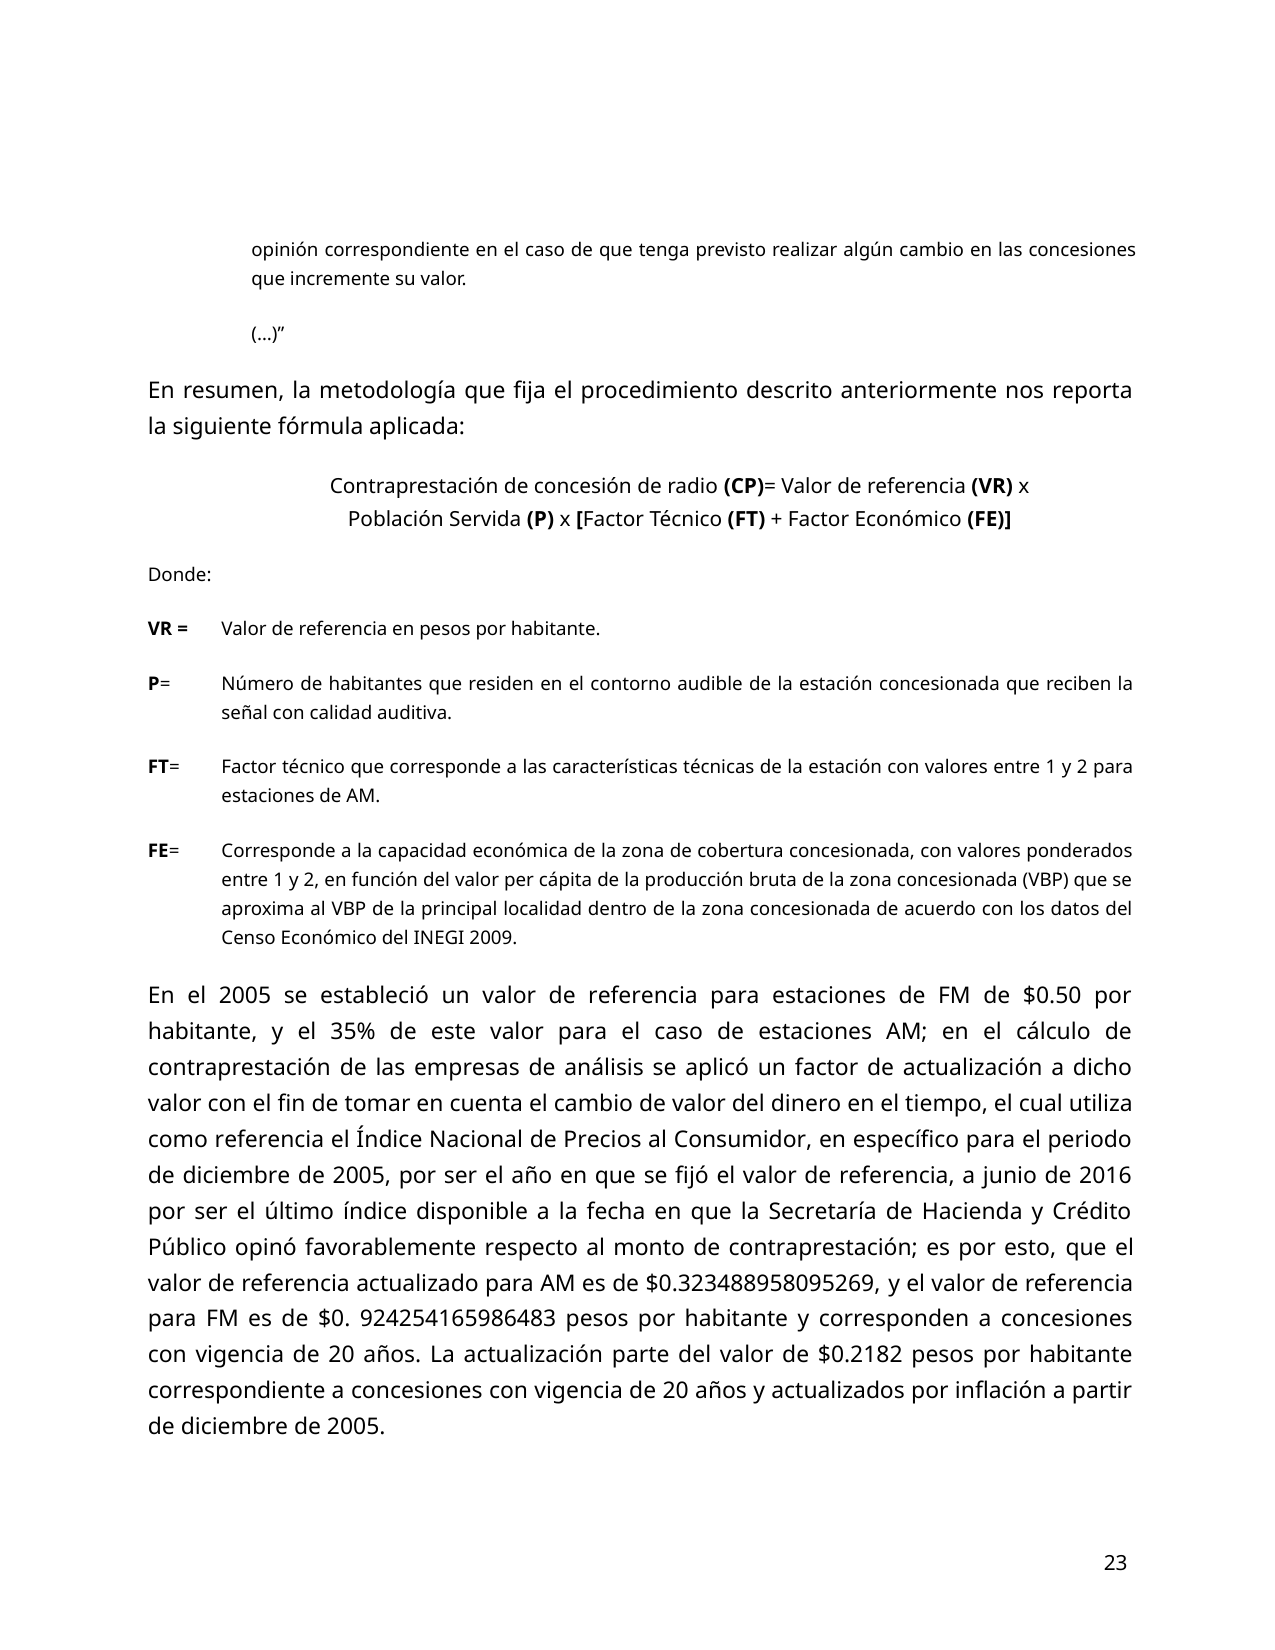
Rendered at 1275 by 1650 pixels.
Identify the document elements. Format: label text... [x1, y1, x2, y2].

text FE= Corresponde a la capacidad económica de la zona de cobertura concesionada, con valores ponderados entre 1 y 2, en función del valor per cápita de la producción bruta de la zona concesionada (VBP) que se aproxima al VBP de la principal localidad dentro de la zona concesionada de acuerdo con los datos del Censo Económico del INEGI 2009. [148, 837, 1134, 950]
text En el 2005 se estableció un valor de referencia para estaciones de FM de $0.50 por habitante, y el 35% de este valor para el caso de estaciones AM; en el cálculo de contraprestación de las empresas de análisis se aplicó un factor de actualización a dicho valor con el fin de tomar en cuenta el cambio de valor del dinero en el tiempo, el cual utiliza como referencia el Índice Nacional de Precios al Consumidor, en específico para el periodo de diciembre de 2005, por ser el año en que se fijó el valor de referencia, a junio de 2016 por ser el último índice disponible a la fecha en que la Secretaría de Hacienda y Crédito Público opinó favorablemente respecto al monto de contraprestación; es por esto, que el valor de referencia actualizado para AM es de $0.323488958095269, y el valor de referencia para FM es de $0. 924254165986483 pesos por habitante y corresponden a concesiones con vigencia de 20 años. La actualización parte del valor de $0.2182 pesos por habitante correspondiente a concesiones con vigencia de 20 años y actualizados por inflación a partir de diciembre de 2005. [148, 979, 1134, 1441]
text Contraprestación de concesión de radio (CP)= Valor de referencia (VR) x Población Servida (P) x [Factor Técnico (FT) + Factor Económico (FE)] [295, 471, 1063, 532]
text (…)” [251, 320, 1137, 345]
text Donde: [148, 561, 1134, 587]
text FT= Factor técnico que corresponde a las características técnicas de la estación con valores entre 1 y 2 para estaciones de AM. [148, 753, 1134, 808]
text P= Número de habitantes que residen en el contorno audible de la estación concesionada que reciben la señal con calidad auditiva. [148, 670, 1134, 724]
text En resumen, la metodología que fija el procedimiento descrito anteriormente nos reporta la siguiente fórmula aplicada: [148, 374, 1134, 441]
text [251, 236, 1137, 291]
text VR = Valor de referencia en pesos por habitante. [148, 616, 1134, 641]
